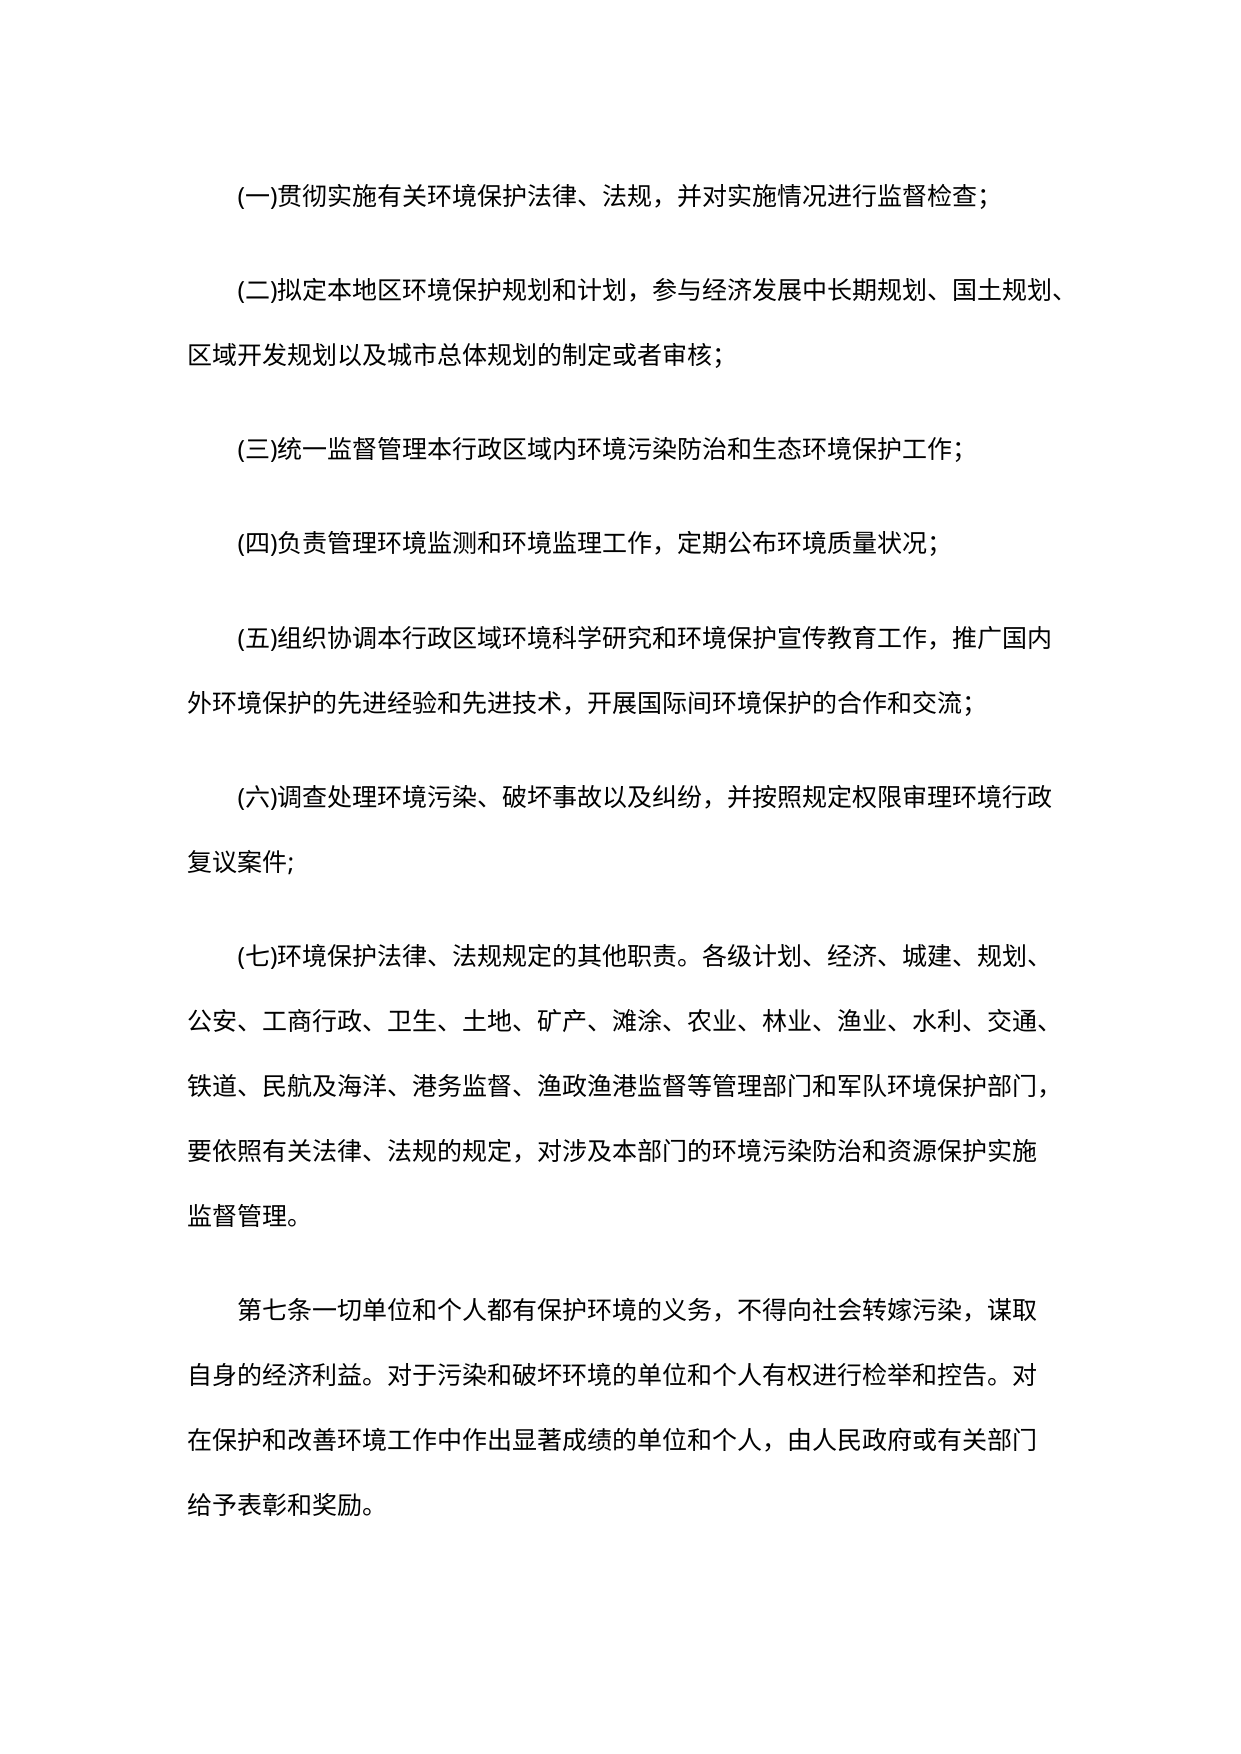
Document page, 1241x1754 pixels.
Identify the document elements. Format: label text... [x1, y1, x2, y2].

text (六)调查处理环境污染、破坏事故以及纠纷，并按照规定权限审理环境行政复议案件; [187, 763, 1053, 893]
text (五)组织协调本行政区域环境科学研究和环境保护宣传教育工作，推广国内外环境保护的先进经验和先进技术，开展国际间环境保护的合作和交流； [187, 604, 1053, 734]
text (三)统一监督管理本行政区域内环境污染防治和生态环境保护工作； [187, 415, 1053, 480]
text (二)拟定本地区环境保护规划和计划，参与经济发展中长期规划、国土规划、区域开发规划以及城市总体规划的制定或者审核； [187, 256, 1053, 386]
text (四)负责管理环境监测和环境监理工作，定期公布环境质量状况； [187, 509, 1053, 574]
text (一)贯彻实施有关环境保护法律、法规，并对实施情况进行监督检查； [187, 162, 1053, 227]
text (七)环境保护法律、法规规定的其他职责。各级计划、经济、城建、规划、公安、工商行政、卫生、土地、矿产、滩涂、农业、林业、渔业、水利、交通、铁道、民航及海洋、港务监督、渔政渔港监督等管理部门和军队环境保护部门，要依照有关法律、法规的规定，对涉及本部门的环境污染防治和资源保护实施监督管理。 [187, 922, 1053, 1247]
text 第七条一切单位和个人都有保护环境的义务，不得向社会转嫁污染，谋取自身的经济利益。对于污染和破坏环境的单位和个人有权进行检举和控告。对在保护和改善环境工作中作出显著成绩的单位和个人，由人民政府或有关部门给予表彰和奖励。 [187, 1276, 1053, 1536]
